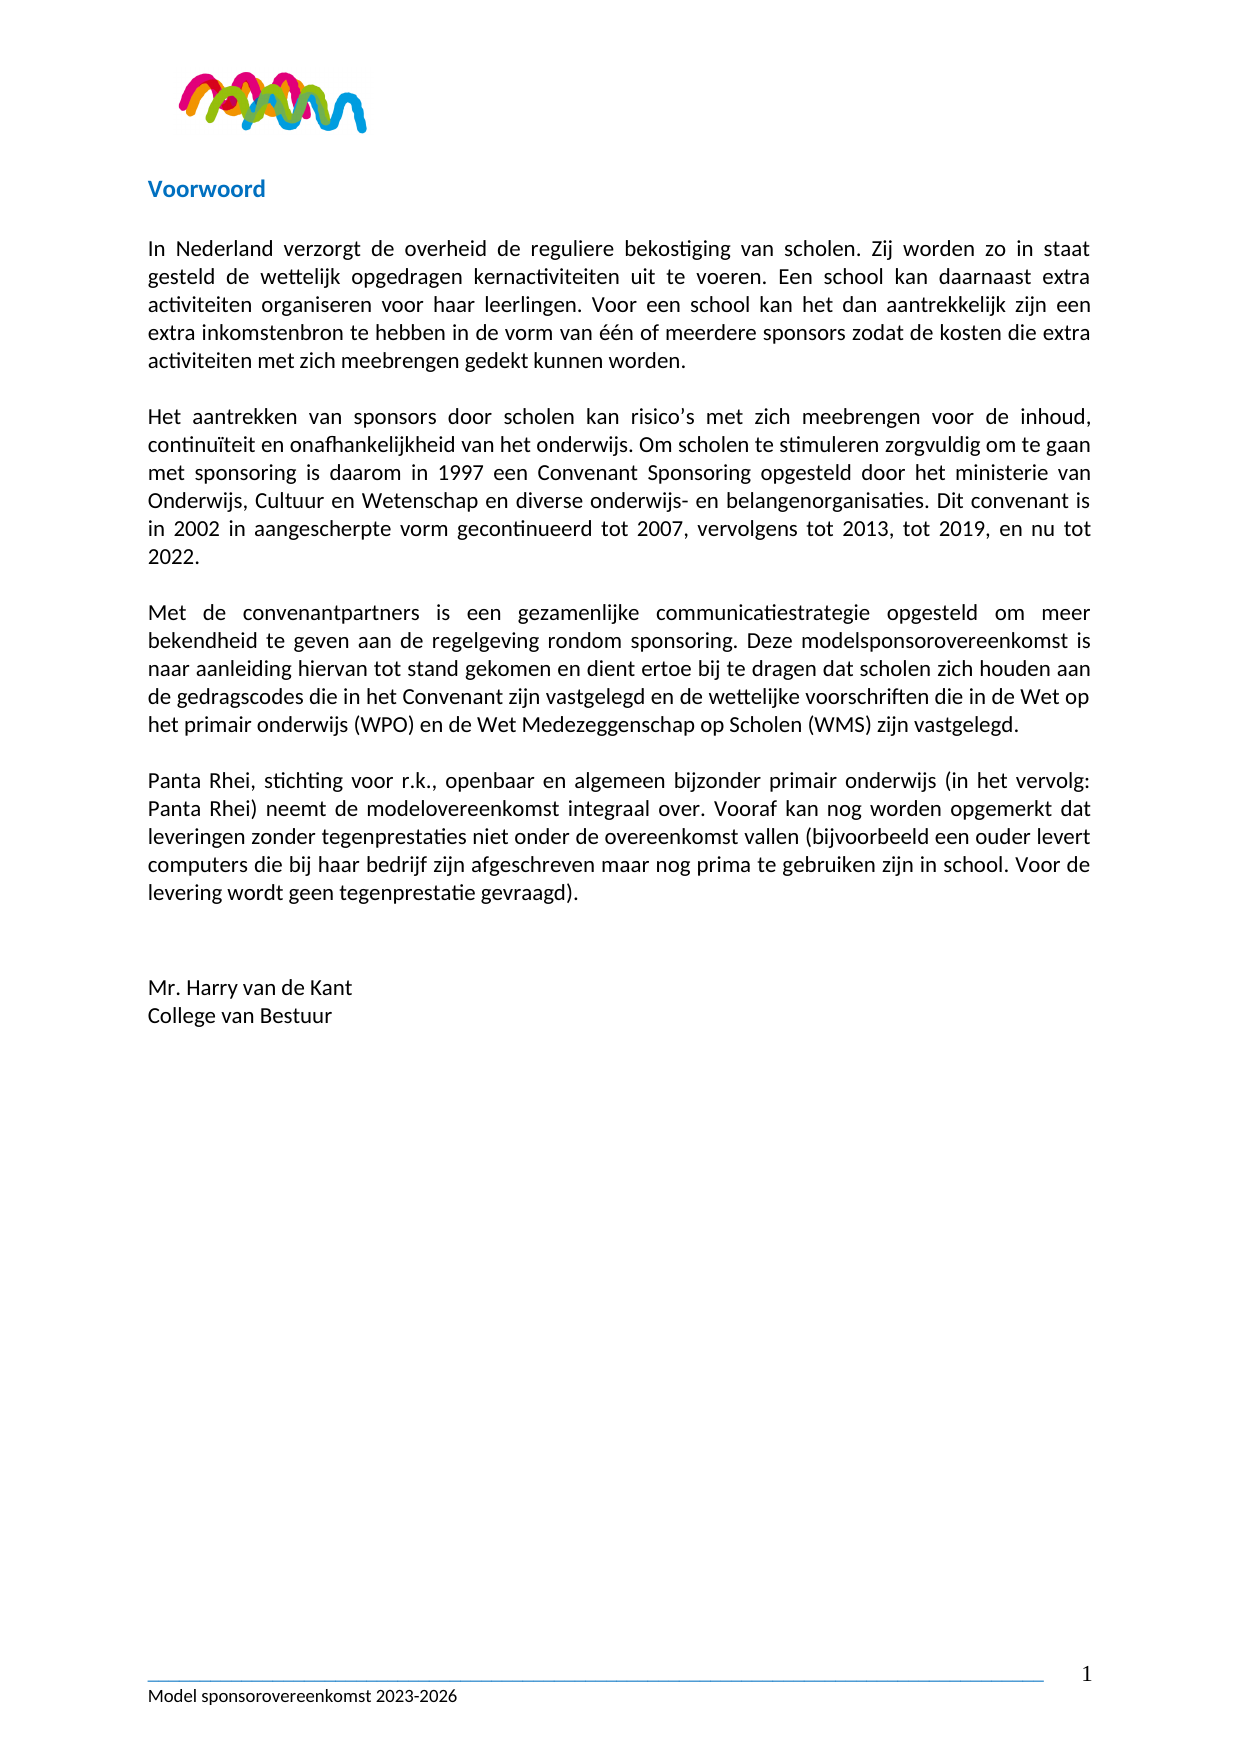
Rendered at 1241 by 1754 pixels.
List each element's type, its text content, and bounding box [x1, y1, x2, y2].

text Panta Rhei, stichting voor r.k., openbaar en algemeen bijzonder primair onderwijs (in het vervolg: Panta Rhei) neemt de modelovereenkomst integraal over. Vooraf kan nog worden opgemerkt dat leveringen zonder tegenprestaties niet onder de overeenkomst vallen (bijvoorbeeld een ouder levert computers die bij haar bedrijf zijn afgeschreven maar nog prima te gebruiken zijn in school. Voor de levering wordt geen tegenprestatie gevraagd). [148, 766, 1092, 907]
text Met de convenantpartners is een gezamenlijke communicatiestrategie opgesteld om meer bekendheid te geven aan de regelgeving rondom sponsoring. Deze modelsponsorovereenkomst is naar aanleiding hiervan tot stand gekomen en dient ertoe bij te dragen dat scholen zich houden aan de gedragscodes die in het Convenant zijn vastgelegd en de wettelijke voorschriften die in de Wet op het primair onderwijs (WPO) en de Wet Medezeggenschap op Scholen (WMS) zijn vastgelegd. [148, 598, 1092, 738]
picture [172, 67, 374, 135]
text In Nederland verzorgt de overheid de reguliere bekostiging van scholen. Zij worden zo in staat gesteld de wettelijk opgedragen kernactiviteiten uit te voeren. Een school kan daarnaast extra activiteiten organiseren voor haar leerlingen. Voor een school kan het dan aantrekkelijk zijn een extra inkomstenbron te hebben in de vorm van één of meerdere sponsors zodat de kosten die extra activiteiten met zich meebrengen gedekt kunnen worden. [148, 234, 1092, 374]
text Voorwoord [148, 173, 1092, 203]
text Mr. Harry van de Kant [148, 973, 1092, 1001]
text College van Bestuur [148, 1001, 1092, 1029]
text Het aantrekken van sponsors door scholen kan risico’s met zich meebrengen voor de inhoud, continuïteit en onafhankelijkheid van het onderwijs. Om scholen te stimuleren zorgvuldig om te gaan met sponsoring is daarom in 1997 een Convenant Sponsoring opgesteld door het ministerie van Onderwijs, Cultuur en Wetenschap en diverse onderwijs- en belangenorganisaties. Dit convenant is in aangescherpte vorm gecontinueerd tot 2007, vervolgens tot 2013, tot 2019, en nu tot 2022. [148, 402, 1092, 570]
